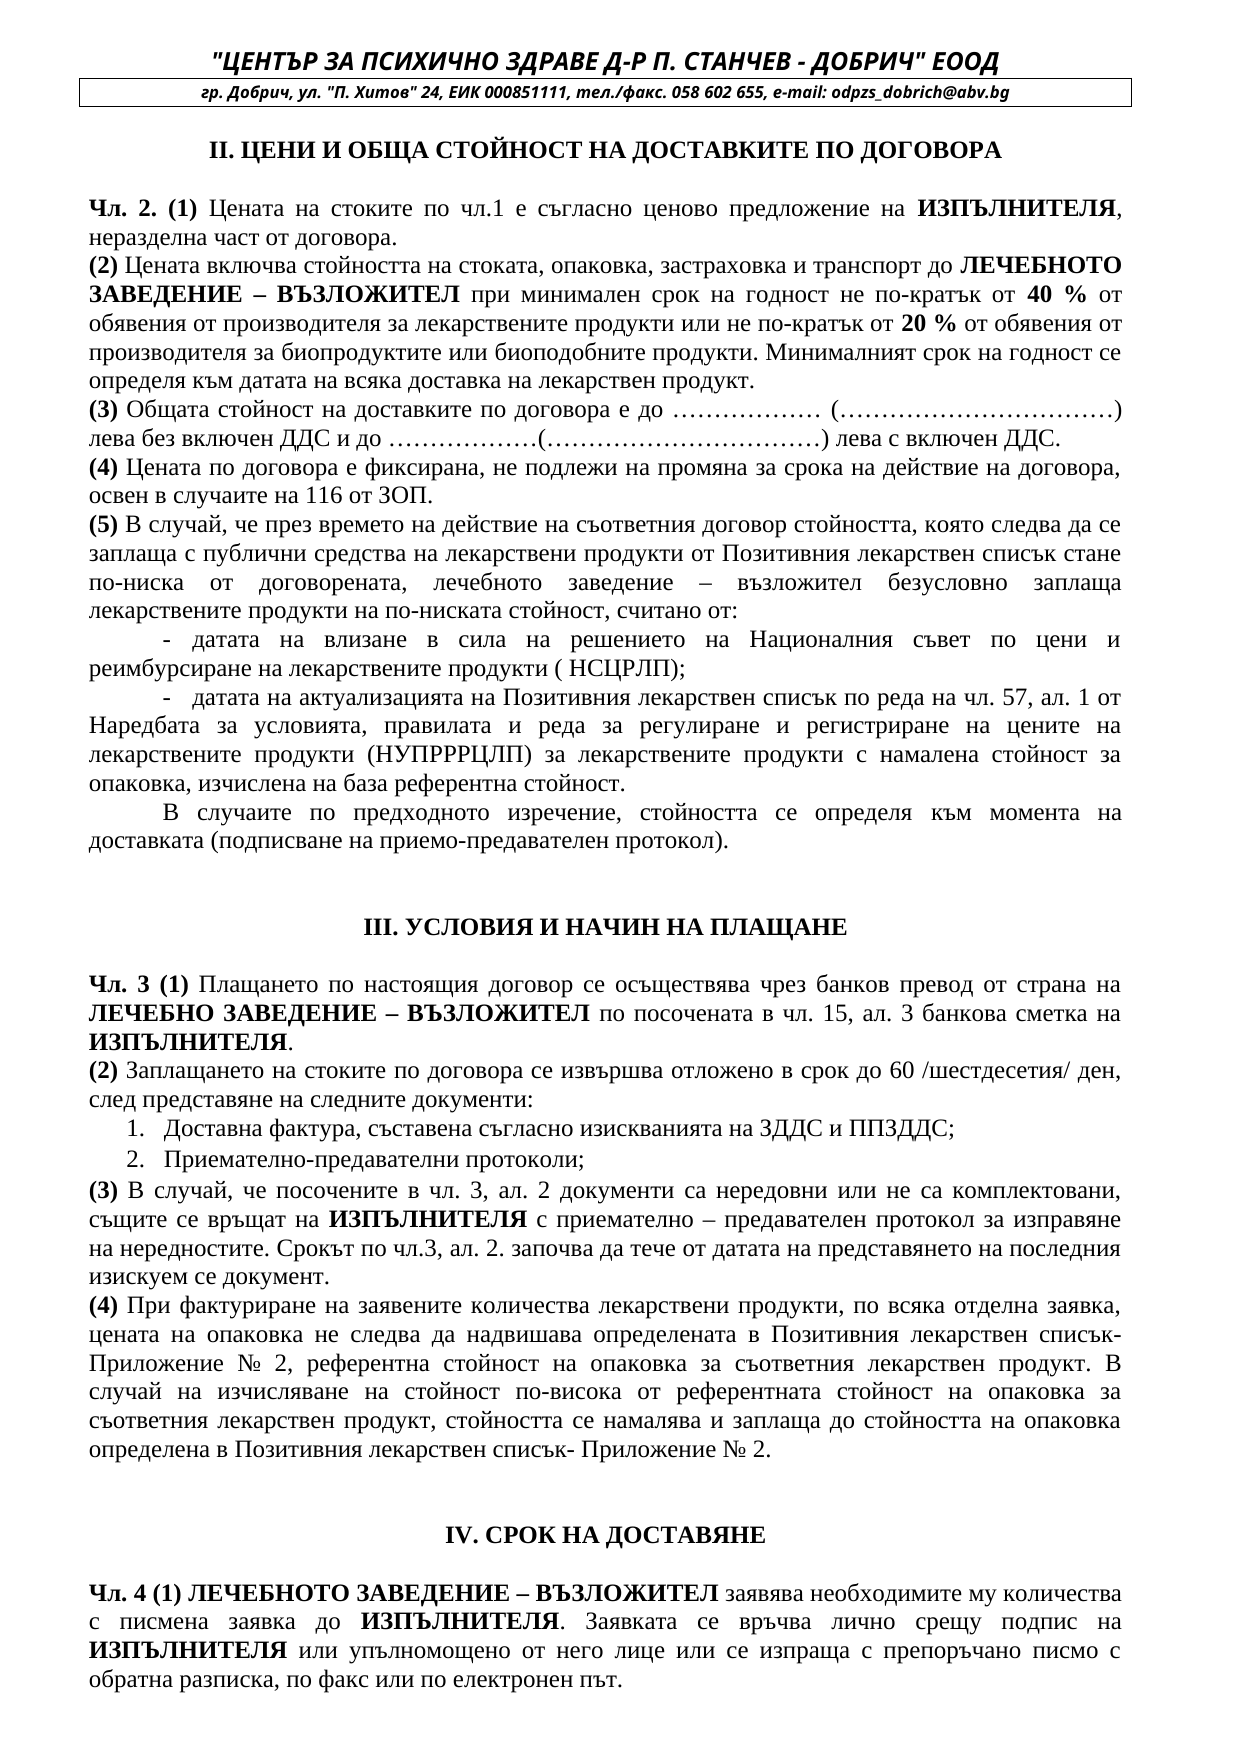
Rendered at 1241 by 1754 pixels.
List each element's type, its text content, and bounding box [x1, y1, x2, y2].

text (2) Заплащането на стоките по договора се извършва отложено в срок до 60 /шестдесетия/ ден, след представяне на следните документи: [89, 1056, 1122, 1113]
list Приемателно-предавателни протоколи; [126, 1144, 1122, 1173]
text Чл. 2. (1) Цената на стоките по чл.1 е съгласно ценово предложение на ИЗПЪЛНИТЕЛЯ, неразделна част от договора. [89, 193, 1122, 251]
list датата на актуализацията на Позитивния лекарствен списък по реда на чл. 57, ал. 1 от Наредбата за условията, правилата и реда за регулиране и регистриране на цените на лекарствените продукти (НУПРРРЦЛП) за лекарствените продукти с намалена стойност за опаковка, изчислена на база референтна стойност. [89, 682, 1122, 797]
text Чл. 3 (1) Плащането по настоящия договор се осъществява чрез банков превод от страна на ЛЕЧЕБНО ЗАВЕДЕНИЕ – ВЪЗЛОЖИТЕЛ по посочената в чл. 15, ал. 3 банкова сметка на ИЗПЪЛНИТЕЛЯ. [89, 969, 1122, 1056]
text IV. СРОК НА ДОСТАВЯНЕ [89, 1520, 1122, 1549]
text (2) Цената включва стойността на стоката, опаковка, застраховка и транспорт до ЛЕЧЕБНОТО ЗАВЕДЕНИЕ – ВЪЗЛОЖИТЕЛ при минимален срок на годност не по-кратък от 40 % от обявения от производителя за лекарствените продукти или не по-кратък от 20 % от обявения от производителя за биопродуктите или биоподобните продукти. Минималният срок на годност се определя към датата на всяка доставка на лекарствен продукт. [89, 251, 1122, 394]
text (3) Общата стойност на доставките по договора е до ……………… (……………………………) лева без включен ДДС и до ………………(……………………………) лева с включен ДДС. [89, 394, 1122, 452]
text (5) В случай, че през времето на действие на съответния договор стойността, която следва да се заплаща с публични средства на лекарствени продукти от Позитивния лекарствен списък стане по-ниска от договорената, лечебното заведение – възложител безусловно заплаща лекарствените продукти на по-ниската стойност, считано от: [89, 509, 1122, 624]
list Доставна фактура, съставена съгласно изискванията на ЗДДС и ППЗДДС; [126, 1113, 1122, 1142]
list датата на влизане в сила на решението на Националния съвет по цени и реимбурсиране на лекарствените продукти ( НСЦРЛП); [89, 624, 1122, 682]
text В случаите по предходното изречение, стойността се определя към момента на доставката (подписване на приемо-предавателен протокол). [89, 797, 1122, 854]
text ІII. УСЛОВИЯ И НАЧИН НА ПЛАЩАНЕ [89, 912, 1122, 941]
text (4) При фактуриране на заявените количества лекарствени продукти, по всяка отделна заявка, цената на опаковка не следва да надвишава определената в Позитивния лекарствен списък- Приложение № 2, референтна стойност на опаковка за съответния лекарствен продукт. В случай на изчисляване на стойност по-висока от референтната стойност на опаковка за съответния лекарствен продукт, стойността се намалява и заплаща до стойността на опаковка определена в Позитивния лекарствен списък- Приложение № 2. [89, 1290, 1122, 1463]
text (4) Цената по договора е фиксирана, не подлежи на промяна за срока на действие на договора, освен в случаите на 116 от ЗОП. [89, 452, 1122, 509]
text Чл. 4 (1) ЛЕЧЕБНОТО ЗАВЕДЕНИЕ – ВЪЗЛОЖИТЕЛ заявява необходимите му количества с писмена заявка до ИЗПЪЛНИТЕЛЯ. Заявката се връчва лично срещу подпис на ИЗПЪЛНИТЕЛЯ или упълномощено от него лице или се изпраща с препоръчано писмо с обратна разписка, по факс или по електронен път. [89, 1578, 1122, 1693]
text (3) В случай, че посочените в чл. 3, ал. 2 документи са нередовни или не са комплектовани, същите се връщат на ИЗПЪЛНИТЕЛЯ с приемателно – предавателен протокол за изправяне на нередностите. Срокът по чл.3, ал. 2. започва да тече от датата на представянето на последния изискуем се документ. [89, 1175, 1122, 1290]
text II. ЦЕНИ И ОБЩА СТОЙНОСТ НА ДОСТАВКИТЕ ПО ДОГОВОРА [89, 136, 1122, 164]
